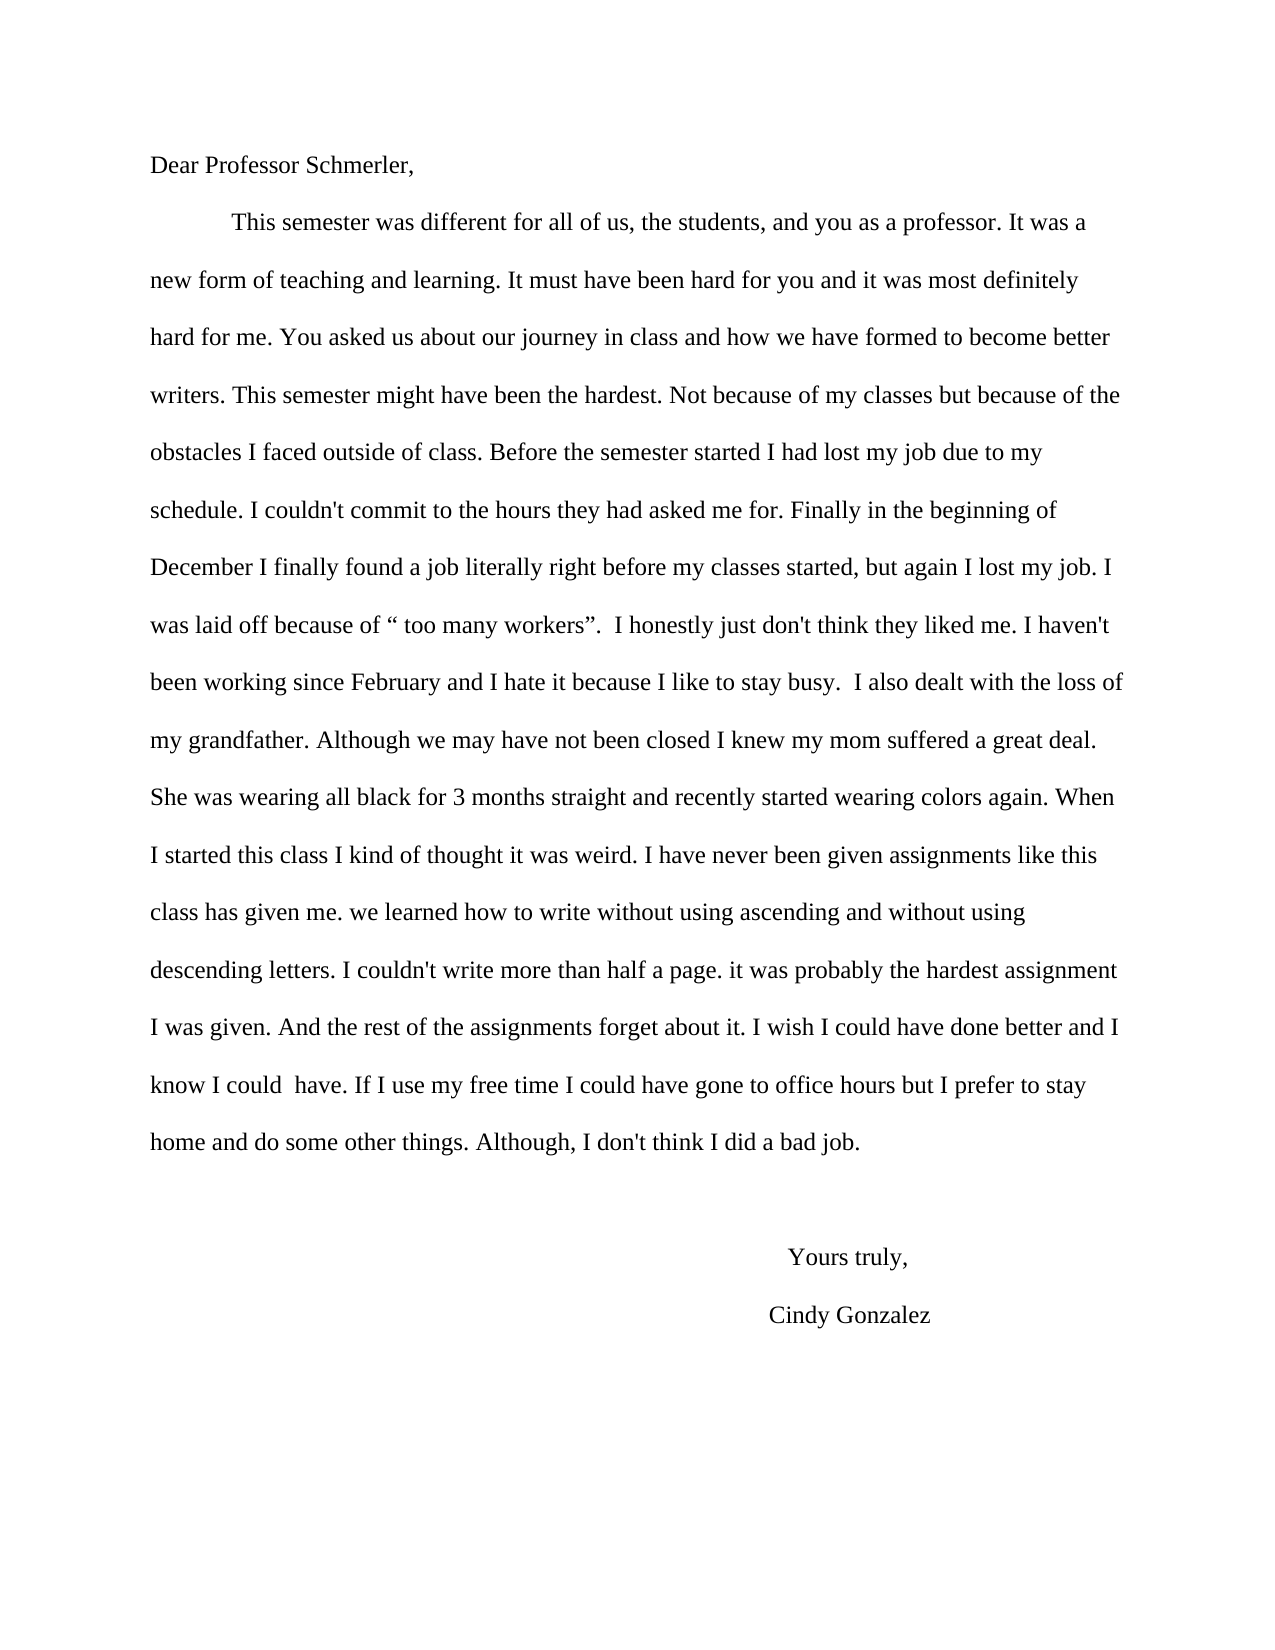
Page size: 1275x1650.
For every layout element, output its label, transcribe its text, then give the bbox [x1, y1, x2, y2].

text Cindy Gonzalez [150, 1300, 1125, 1329]
text Dear Professor Schmerler, [150, 150, 1125, 179]
text Yours truly, [150, 1242, 1125, 1271]
text This semester was different for all of us, the students, and you as a professor. It was a new form of teaching and learning. It must have been hard for you and it was most definitely hard for me. You asked us about our journey in class and how we have formed to become better writers. This semester might have been the hardest. Not because of my classes but because of the obstacles I faced outside of class. Before the semester started I had lost my job due to my schedule. I couldn't commit to the hours they had asked me for. Finally in the beginning of December I finally found a job literally right before my classes started, but again I lost my job. I was laid off because of “ too many workers”. I honestly just don't think they liked me. I haven't been working since February and I hate it because I like to stay busy. I also dealt with the loss of my grandfather. Although we may have not been closed I knew my mom suffered a great deal. She was wearing all black for 3 months straight and recently started wearing colors again. When I started this class I kind of thought it was weird. I have never been given assignments like this class has given me. we learned how to write without using ascending and without using descending letters. I couldn't write more than half a page. it was probably the hardest assignment I was given. And the rest of the assignments forget about it. I wish I could have done better and I know I could have. If I use my free time I could have gone to office hours but I prefer to stay home and do some other things. Although, I don't think I did a bad job. [150, 207, 1125, 1156]
